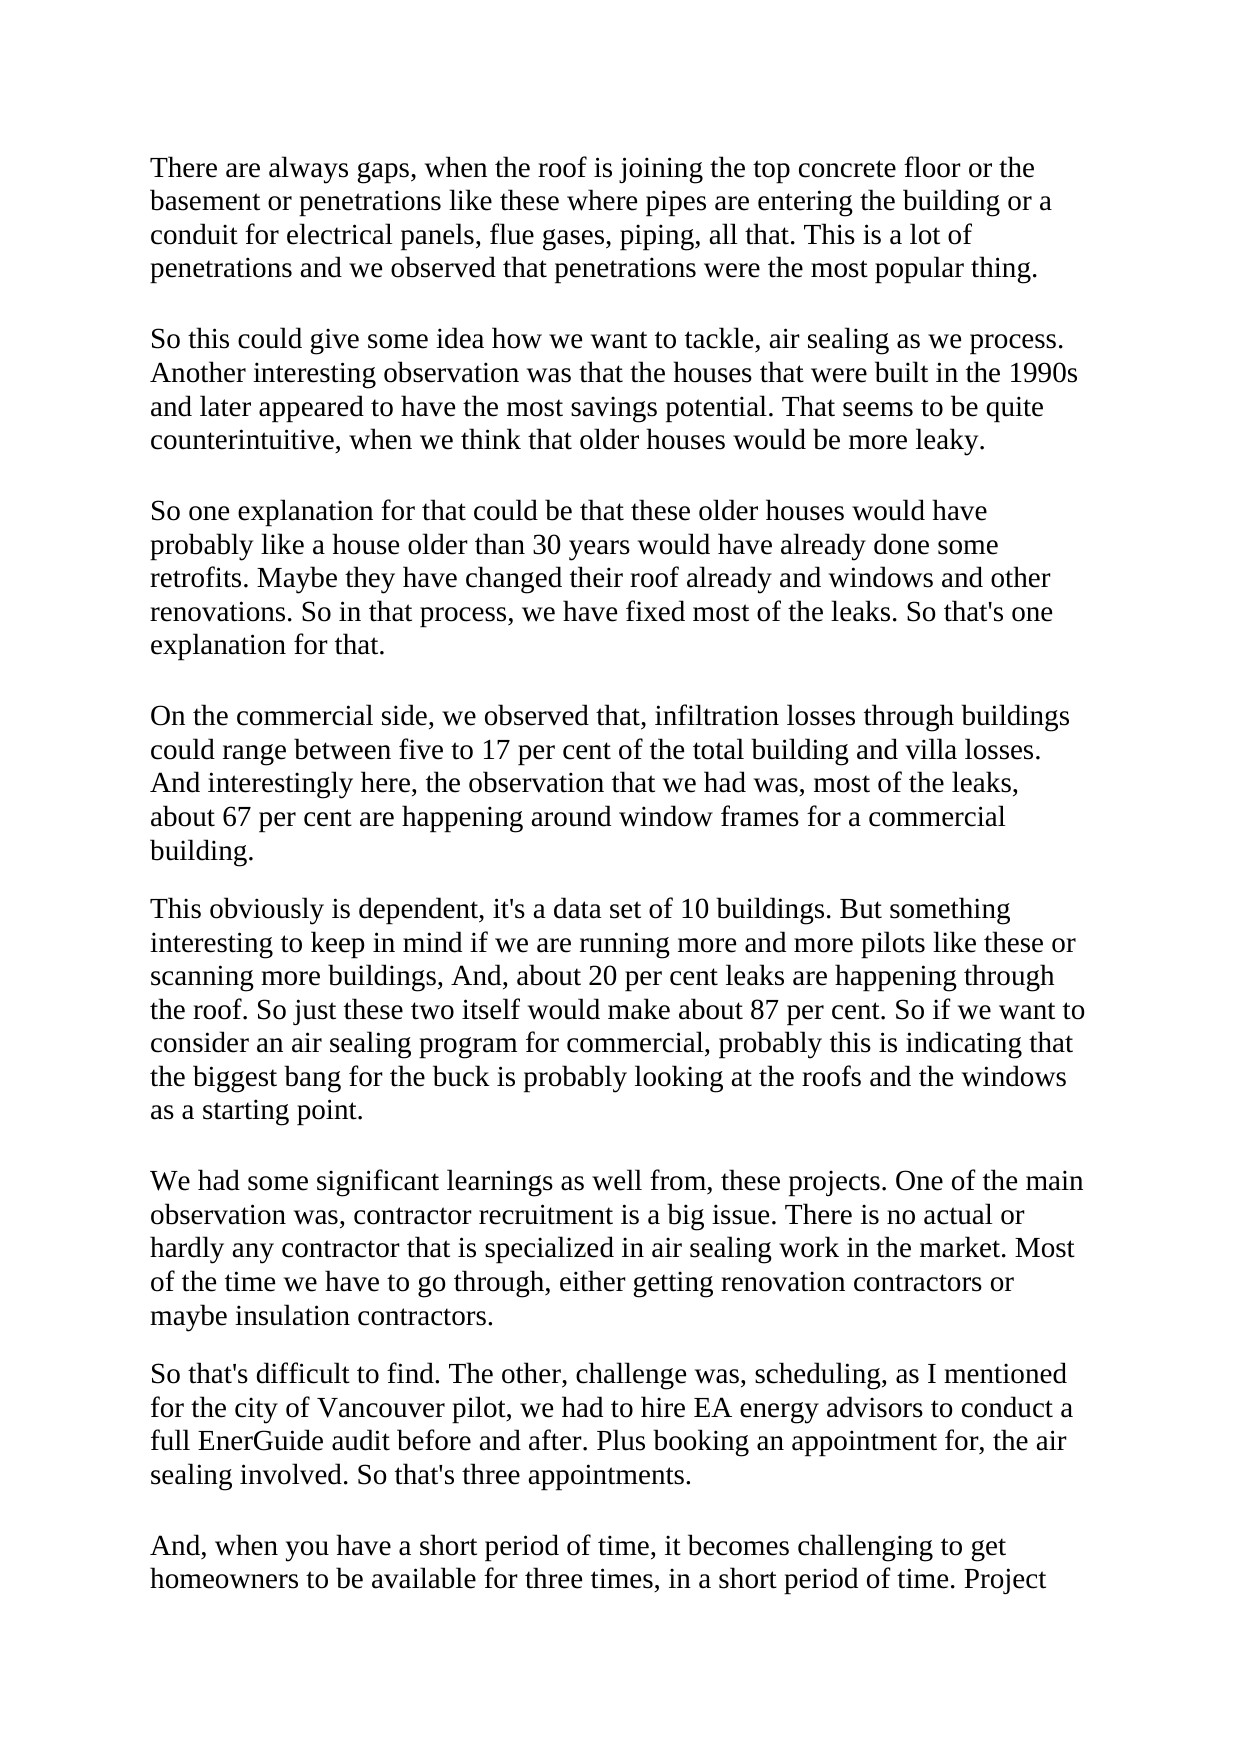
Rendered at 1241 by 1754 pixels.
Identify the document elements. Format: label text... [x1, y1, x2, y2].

text So this could give some idea how we want to tackle, air sealing as we process. Another interesting observation was that the houses that were built in the 1990s and later appeared to have the most savings potential. That seems to be quite counterintuitive, when we think that older houses would be more leaky. [150, 322, 1090, 456]
text We had some significant learnings as well from, these projects. One of the main observation was, contractor recruitment is a big issue. There is no actual or hardly any contractor that is specialized in air sealing work in the market. Most of the time we have to go through, either getting renovation contractors or maybe insulation contractors. [150, 1163, 1090, 1331]
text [150, 1528, 1090, 1595]
text So one explanation for that could be that these older houses would have probably like a house older than 30 years would have already done some retrofits. Maybe they have changed their roof already and windows and other renovations. So in that process, we have fixed most of the leaks. So that's one explanation for that. [150, 493, 1090, 661]
text This obviously is dependent, it's a data set of 10 buildings. But something interesting to keep in mind if we are running more and more pilots like these or scanning more buildings, And, about 20 per cent leaks are happening through the roof. So just these two itself would make about 87 per cent. So if we want to consider an air sealing program for commercial, probably this is indicating that the biggest bang for the buck is probably looking at the roofs and the windows as a starting point. [150, 891, 1090, 1126]
text There are always gaps, when the roof is joining the top concrete floor or the basement or penetrations like these where pipes are entering the building or a conduit for electrical panels, flue gases, piping, all that. This is a lot of penetrations and we observed that penetrations were the most popular thing. [150, 150, 1090, 284]
text On the commercial side, we observed that, infiltration losses through buildings could range between five to 17 per cent of the total building and villa losses. And interestingly here, the observation that we had was, most of the leaks, about 67 per cent are happening around window frames for a commercial building. [150, 698, 1090, 866]
text So that's difficult to find. The other, challenge was, scheduling, as I mentioned for the city of Vancouver pilot, we had to hire EA energy advisors to conduct a full EnerGuide audit before and after. Plus booking an appointment for, the air sealing involved. So that's three appointments. [150, 1356, 1090, 1490]
